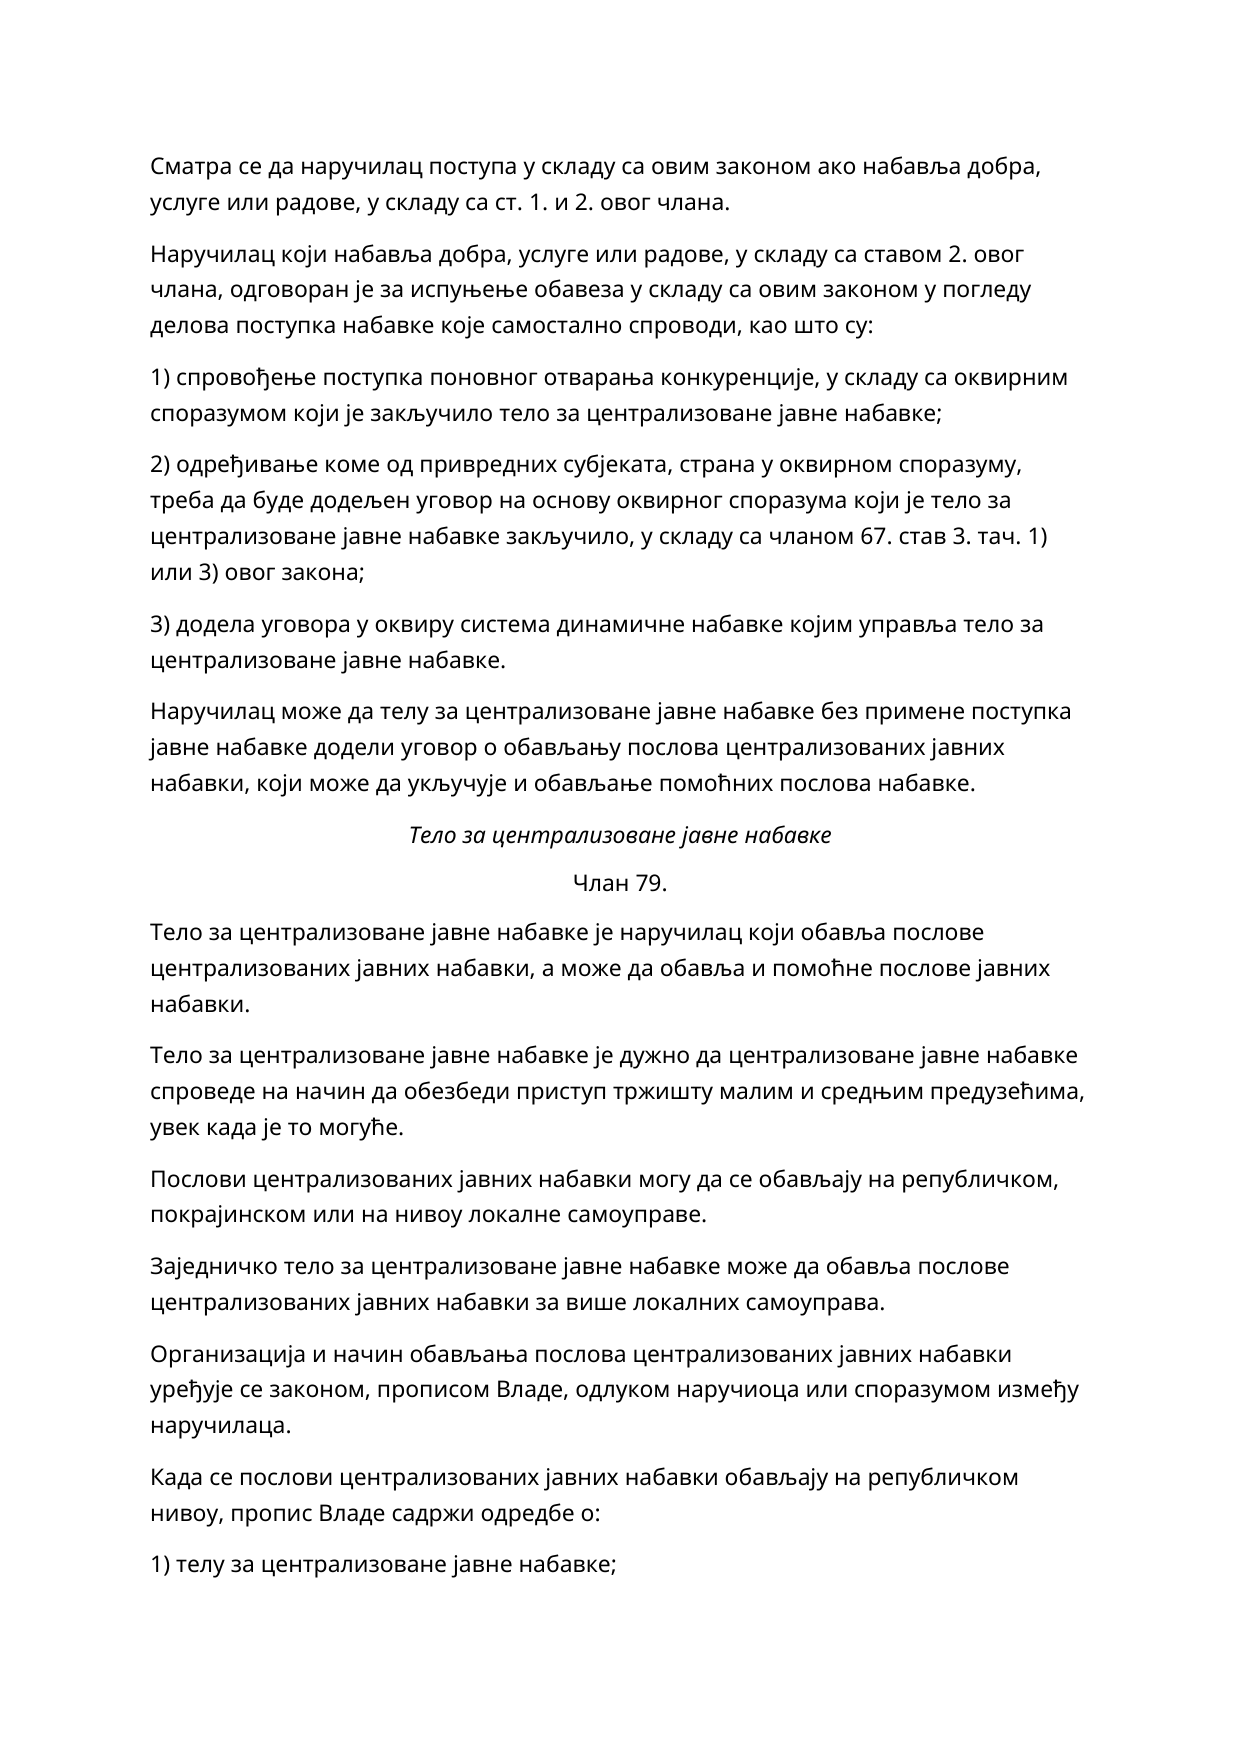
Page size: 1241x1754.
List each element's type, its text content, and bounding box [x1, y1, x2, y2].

text 1) спровођење поступка поновног отварања конкуренције, у складу са оквирним споразумом који је закључило тело за централизоване јавне набавке; [150, 361, 1090, 428]
text Сматра се да наручилац поступа у складу са овим законом ако набавља добра, услуге или радове, у складу са ст. 1. и 2. овог члана. [150, 150, 1090, 217]
text Послови централизованих јавних набавки могу да се обављају на републичком, покрајинском или на нивоу локалне самоуправе. [150, 1162, 1090, 1230]
text 1) телу за централизоване јавне набавке; [150, 1548, 1090, 1580]
text 3) додела уговора у оквиру система динамичне набавке којим управља тело за централизоване јавне набавке. [150, 608, 1090, 675]
text Тело за централизоване јавне набавке је наручилац који обавља послове централизованих јавних набавки, а може да обавља и помоћне послове јавних набавки. [150, 916, 1090, 1019]
text Члан 79. [150, 867, 1090, 898]
text Тело за централизоване јавне набавке [150, 819, 1090, 850]
text Када се послови централизованих јавних набавки обављају на републичком нивоу, пропис Владе садржи одредбе о: [150, 1461, 1090, 1528]
text 2) одређивање коме од привредних субјеката, страна у оквирном споразуму, треба да буде додељен уговор на основу оквирног споразума који је тело за централизоване јавне набавке закључило, у складу са чланом 67. став 3. тач. 1) или 3) овог закона; [150, 448, 1090, 587]
text Заједничко тело за централизоване јавне набавке може да обавља послове централизованих јавних набавки за више локалних самоуправа. [150, 1250, 1090, 1317]
text Наручилац може да телу за централизоване јавне набавке без примене поступка јавне набавке додели уговор о обављању послова централизованих јавних набавки, који може да укључује и обављање помоћних послова набавке. [150, 695, 1090, 798]
text Организација и начин обављања послова централизованих јавних набавки уређује се законом, прописом Владе, одлуком наручиоца или споразумом између наручилаца. [150, 1337, 1090, 1441]
text Наручилац који набавља добра, услуге или радове, у складу са ставом 2. овог члана, одговоран је за испуњење обавеза у складу са овим законом у погледу делова поступка набавке које самостално спроводи, као што су: [150, 237, 1090, 341]
text Тело за централизоване јавне набавке је дужно да централизоване јавне набавке спроведе на начин да обезбеди приступ тржишту малим и средњим предузећима, увек када је то могуће. [150, 1039, 1090, 1142]
